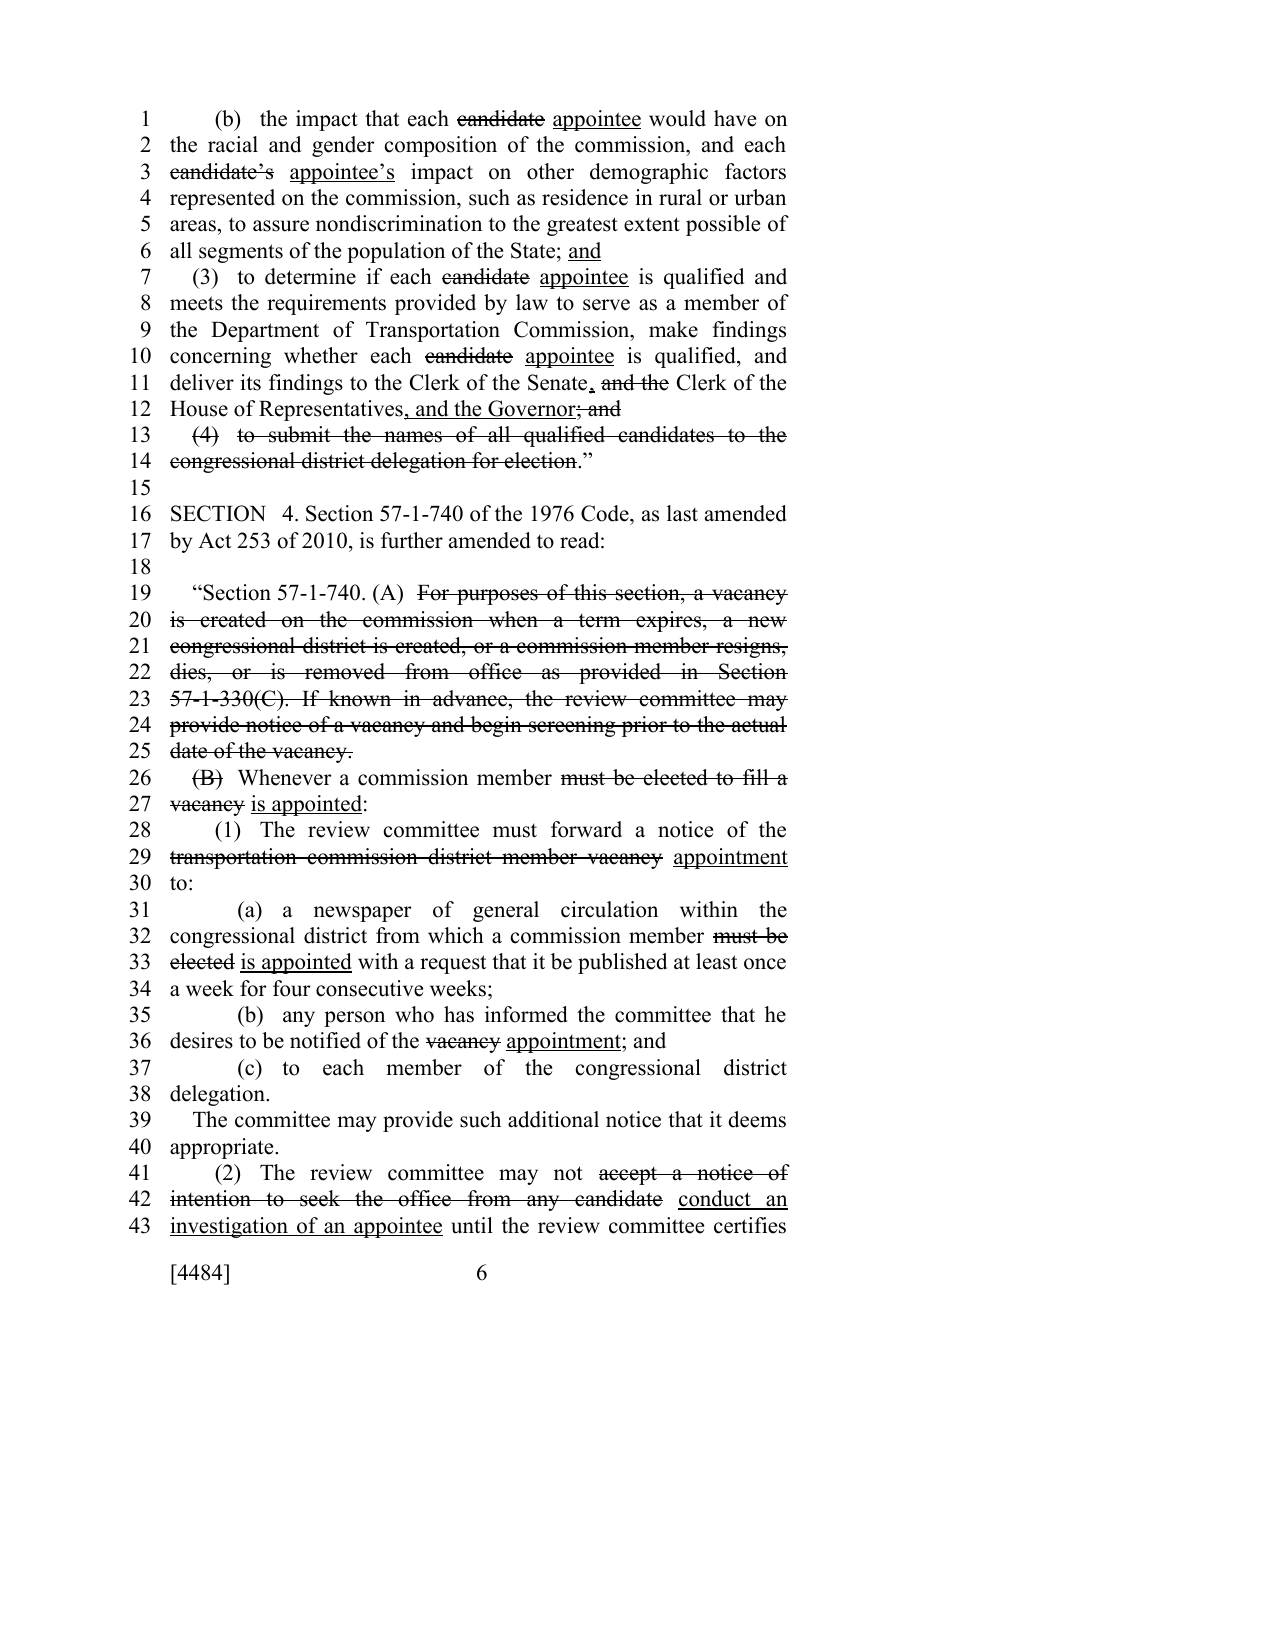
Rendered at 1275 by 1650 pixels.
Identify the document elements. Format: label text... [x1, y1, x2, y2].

text (c) to each member of the congressional district delegation. [169, 1054, 787, 1106]
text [169, 1159, 787, 1238]
text (b) the impact that each candidate appointee would have on the racial and gender composition of the commission, and each candidate’s appointee’s impact on other demographic factors represented on the commission, such as residence in rural or urban areas, to assure nondiscrimination to the greatest extent possible of all segments of the population of the State; and [169, 105, 787, 263]
text (3) to determine if each candidate appointee is qualified and meets the requirements provided by law to serve as a member of the Department of Transportation Commission, make findings concerning whether each candidate appointee is qualified, and deliver its findings to the Clerk of the Senate, and the Clerk of the House of Representatives, and the Governor; and [169, 263, 787, 421]
text SECTION 4. Section 57-1-740 of the 1976 Code, as last amended by Act 253 of 2010, is further amended to read: [169, 500, 787, 553]
text The committee may provide such additional notice that it deems appropriate. [169, 1106, 787, 1159]
text (B) Whenever a commission member must be elected to fill a vacancy is appointed: [169, 764, 787, 817]
text (1) The review committee must forward a notice of the transportation commission district member vacancy appointment to: [169, 817, 787, 896]
text (b) any person who has informed the committee that he desires to be notified of the vacancy appointment; and [169, 1001, 787, 1054]
text “Section 57-1-740. (A) For purposes of this section, a vacancy is created on the commission when a term expires, a new congressional district is created, or a commission member resigns, dies, or is removed from office as provided in Section 57-1-330(C). If known in advance, the review committee may provide notice of a vacancy and begin screening prior to the actual date of the vacancy. [169, 579, 787, 620]
text (a) a newspaper of general circulation within the congressional district from which a commission member must be elected is appointed with a request that it be published at least once a week for four consecutive weeks; [169, 896, 787, 1001]
text (4) to submit the names of all qualified candidates to the congressional district delegation for election.” [169, 421, 787, 474]
